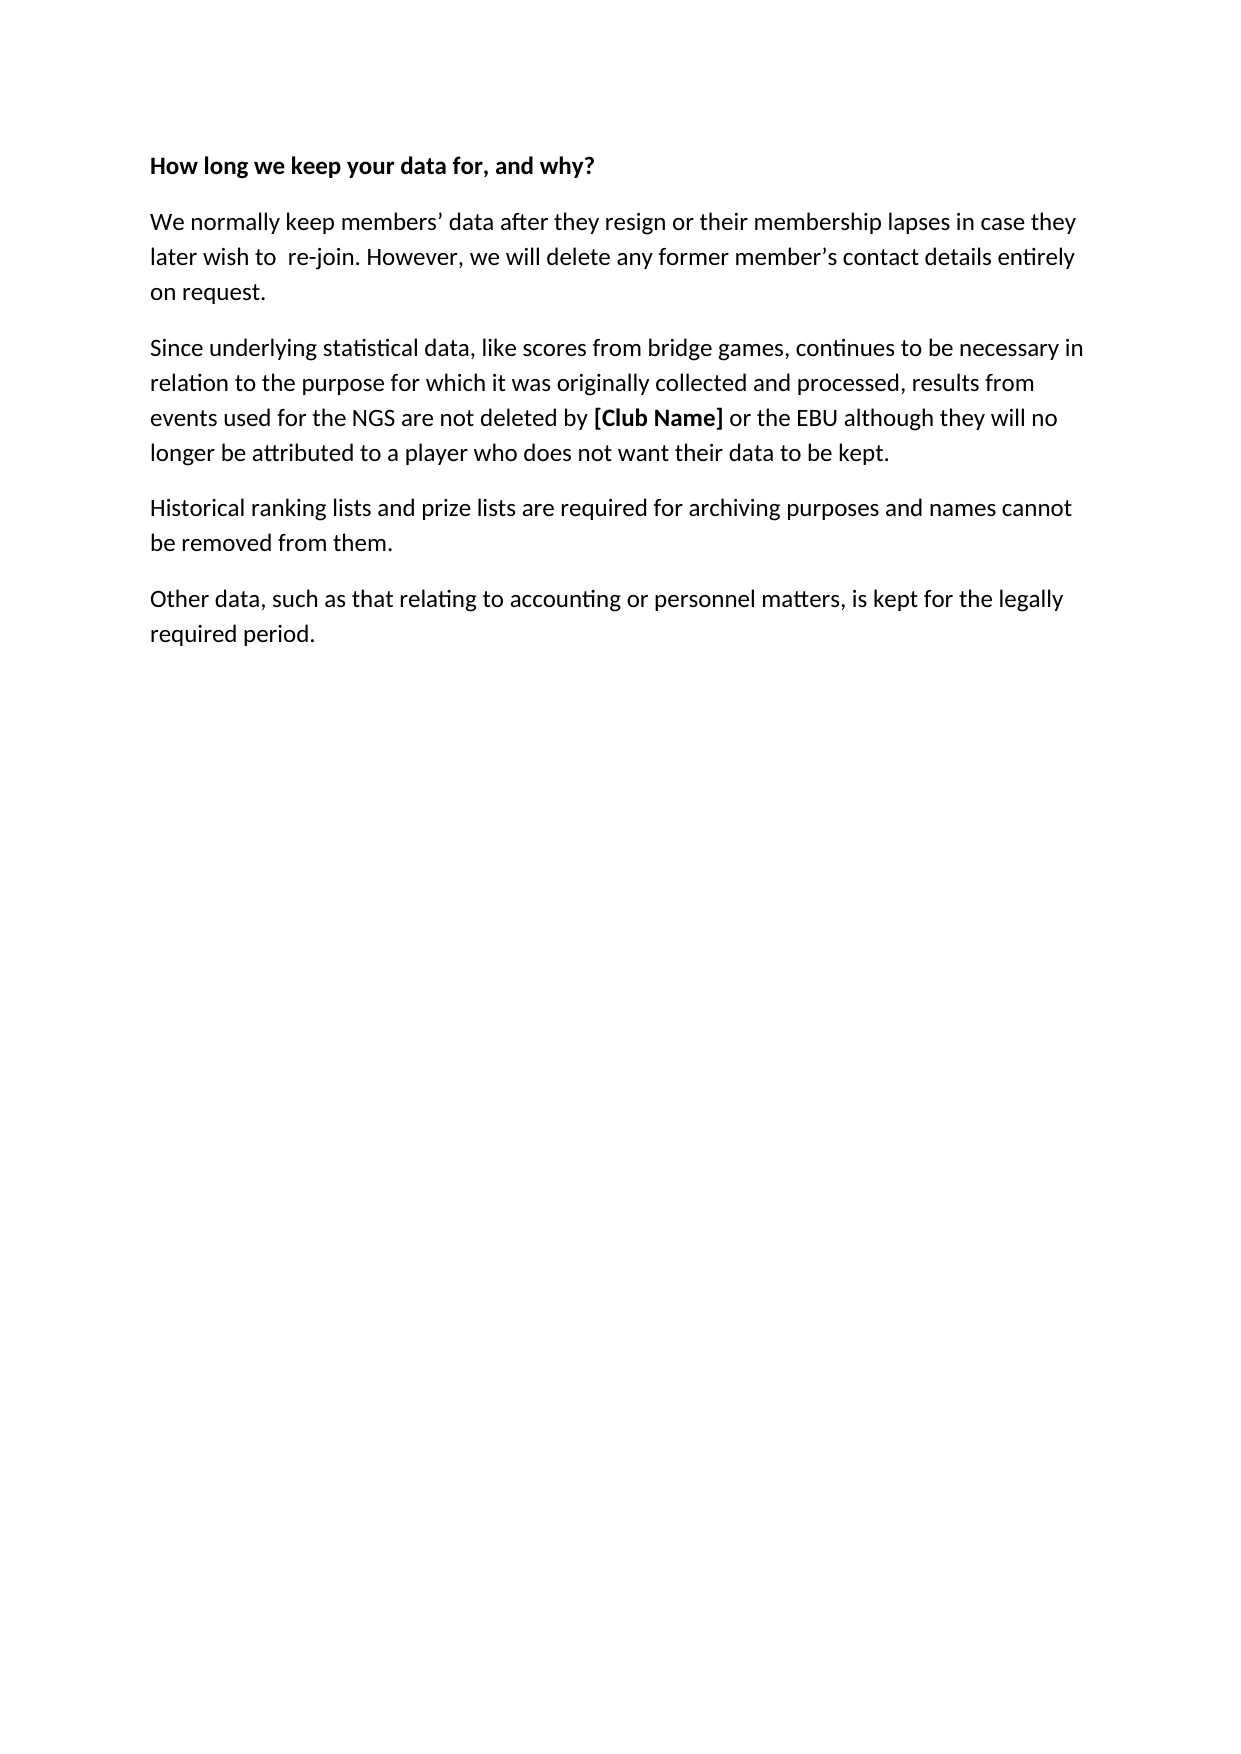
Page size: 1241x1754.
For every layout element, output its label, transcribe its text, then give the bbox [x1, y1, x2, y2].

text Other data, such as that relating to accounting or personnel matters, is kept for the legally required period. [150, 583, 1090, 649]
text We normally keep members’ data after they resign or their membership lapses in case they later wish to re-join. However, we will delete any former member’s contact details entirely on request. [150, 206, 1090, 306]
text Historical ranking lists and prize lists are required for archiving purposes and names cannot be removed from them. [150, 492, 1090, 558]
text How long we keep your data for, and why? [150, 150, 1090, 181]
text Since underlying statistical data, like scores from bridge games, continues to be necessary in relation to the purpose for which it was originally collected and processed, results from events used for the NGS are not deleted by [Club Name] or the EBU although they will no longer be attributed to a player who does not want their data to be kept. [150, 332, 1090, 467]
